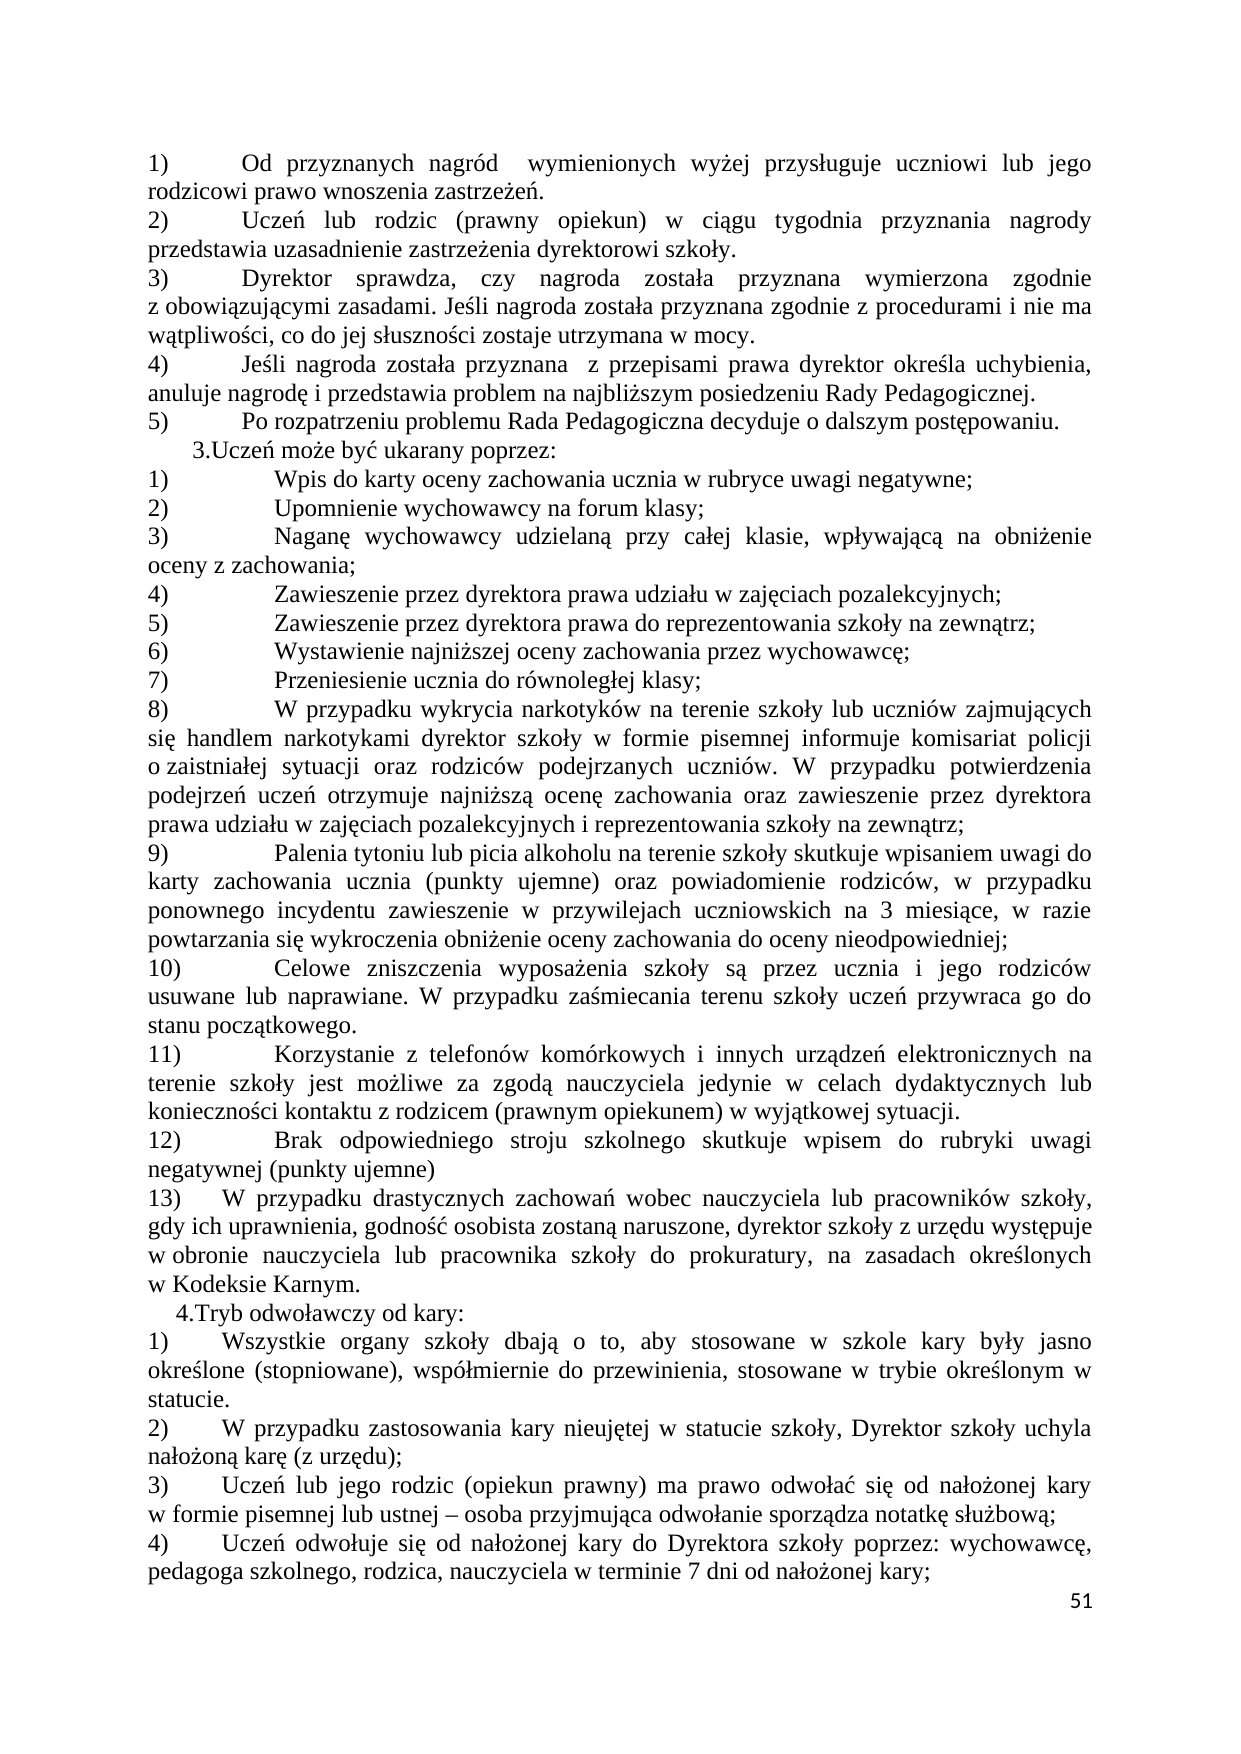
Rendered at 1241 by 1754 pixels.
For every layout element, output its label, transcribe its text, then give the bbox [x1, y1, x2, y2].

list Zawieszenie przez dyrektora prawa udziału w zajęciach pozalekcyjnych; [148, 579, 1093, 608]
list Korzystanie z telefonów komórkowych i innych urządzeń elektronicznych na terenie szkoły jest możliwe za zgodą nauczyciela jedynie w celach dydaktycznych lub konieczności kontaktu z rodzicem (prawnym opiekunem) w wyjątkowej sytuacji. [148, 1039, 1093, 1125]
list Upomnienie wychowawcy na forum klasy; [148, 493, 1093, 521]
list Brak odpowiedniego stroju szkolnego skutkuje wpisem do rubryki uwagi negatywnej (punkty ujemne) [148, 1125, 1093, 1183]
list W przypadku zastosowania kary nieujętej w statucie szkoły, Dyrektor szkoły uchyla nałożoną karę (z urzędu); [148, 1413, 1093, 1470]
list Zawieszenie przez dyrektora prawa do reprezentowania szkoły na zewnątrz; [148, 608, 1093, 636]
list Uczeń lub rodzic (prawny opiekun) w ciągu tygodnia przyznania nagrody przedstawia uzasadnienie zastrzeżenia dyrektorowi szkoły. [148, 205, 1093, 263]
list Uczeń odwołuje się od nałożonej kary do Dyrektora szkoły poprzez: wychowawcę, pedagoga szkolnego, rodzica, nauczyciela w terminie 7 dni od nałożonej kary; [148, 1528, 1093, 1585]
text 3.Uczeń może być ukarany poprzez: [148, 435, 1093, 464]
list Jeśli nagroda została przyznana z przepisami prawa dyrektor określa uchybienia, anuluje nagrodę i przedstawia problem na najbliższym posiedzeniu Rady Pedagogicznej. [148, 349, 1093, 406]
list Przeniesienie ucznia do równoległej klasy; [148, 665, 1093, 694]
list Uczeń lub jego rodzic (opiekun prawny) ma prawo odwołać się od nałożonej kary w formie pisemnej lub ustnej – osoba przyjmująca odwołanie sporządza notatkę służbową; [148, 1470, 1093, 1528]
list Od przyznanych nagród wymienionych wyżej przysługuje uczniowi lub jego rodzicowi prawo wnoszenia zastrzeżeń. [148, 148, 1093, 205]
text 4.Tryb odwoławczy od kary: [148, 1298, 1093, 1326]
list Wszystkie organy szkoły dbają o to, aby stosowane w szkole kary były jasno określone (stopniowane), współmiernie do przewinienia, stosowane w trybie określonym w statucie. [148, 1326, 1093, 1413]
list Naganę wychowawcy udzielaną przy całej klasie, wpływającą na obniżenie oceny z zachowania; [148, 521, 1093, 579]
list Po rozpatrzeniu problemu Rada Pedagogiczna decyduje o dalszym postępowaniu. [148, 406, 1093, 435]
list Palenia tytoniu lub picia alkoholu na terenie szkoły skutkuje wpisaniem uwagi do karty zachowania ucznia (punkty ujemne) oraz powiadomienie rodziców, w przypadku ponownego incydentu zawieszenie w przywilejach uczniowskich na 3 miesiące, w razie powtarzania się wykroczenia obniżenie oceny zachowania do oceny nieodpowiedniej; [148, 838, 1093, 953]
list Wpis do karty oceny zachowania ucznia w rubryce uwagi negatywne; [148, 464, 1093, 493]
list Dyrektor sprawdza, czy nagroda została przyznana wymierzona zgodnie z obowiązującymi zasadami. Jeśli nagroda została przyznana zgodnie z procedurami i nie ma wątpliwości, co do jej słuszności zostaje utrzymana w mocy. [148, 263, 1093, 349]
list Celowe zniszczenia wyposażenia szkoły są przez ucznia i jego rodziców usuwane lub naprawiane. W przypadku zaśmiecania terenu szkoły uczeń przywraca go do stanu początkowego. [148, 953, 1093, 1039]
list W przypadku wykrycia narkotyków na terenie szkoły lub uczniów zajmujących się handlem narkotykami dyrektor szkoły w formie pisemnej informuje komisariat policji o zaistniałej sytuacji oraz rodziców podejrzanych uczniów. W przypadku potwierdzenia podejrzeń uczeń otrzymuje najniższą ocenę zachowania oraz zawieszenie przez dyrektora prawa udziału w zajęciach pozalekcyjnych i reprezentowania szkoły na zewnątrz; [148, 694, 1093, 838]
list Wystawienie najniższej oceny zachowania przez wychowawcę; [148, 636, 1093, 665]
list W przypadku drastycznych zachowań wobec nauczyciela lub pracowników szkoły, gdy ich uprawnienia, godność osobista zostaną naruszone, dyrektor szkoły z urzędu występuje w obronie nauczyciela lub pracownika szkoły do prokuratury, na zasadach określonych w Kodeksie Karnym. [148, 1183, 1093, 1298]
